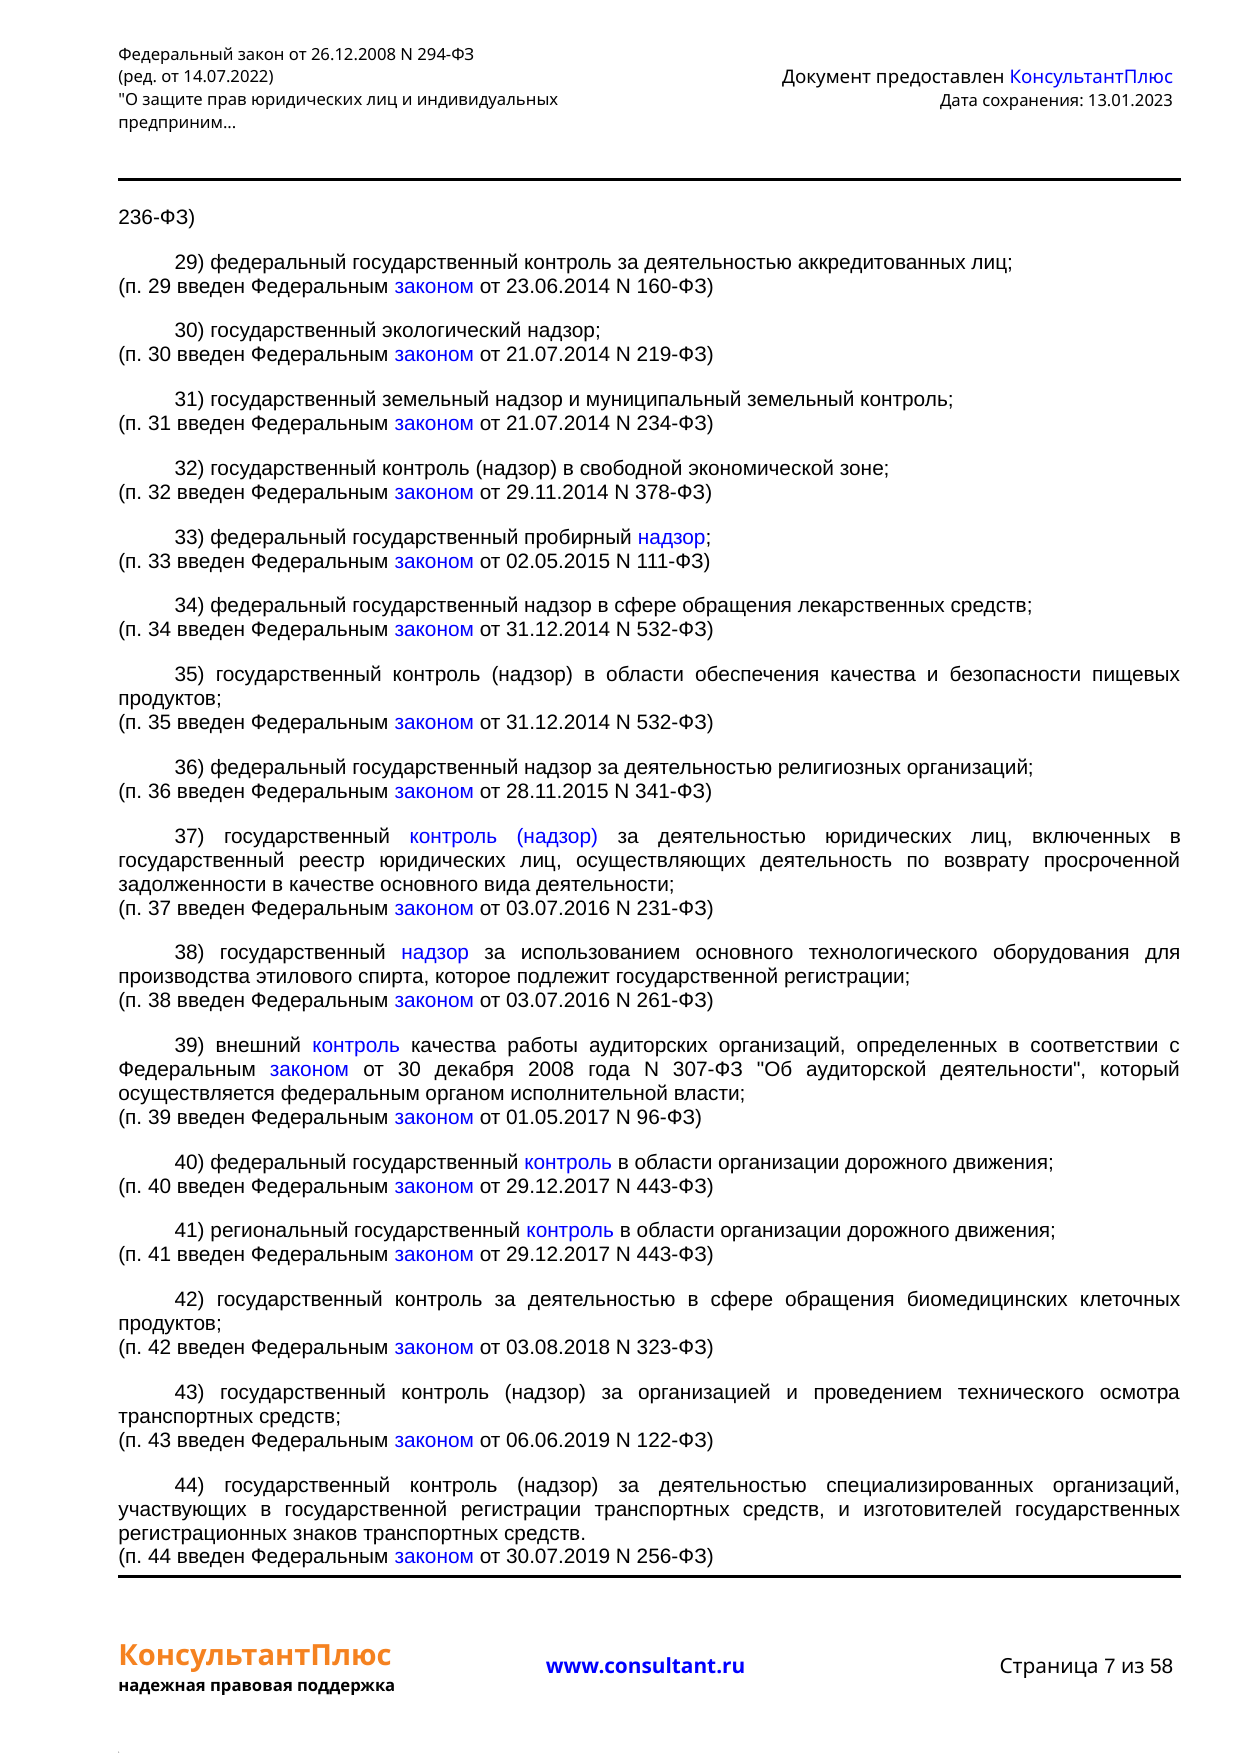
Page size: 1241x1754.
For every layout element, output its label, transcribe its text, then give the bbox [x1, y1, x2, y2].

text (п. 38 введен Федеральным законом от 03.07.2016 N 261-ФЗ) [118, 988, 1181, 1012]
text 29) федеральный государственный контроль за деятельностью аккредитованных лиц; [118, 249, 1181, 273]
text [118, 205, 1181, 229]
text (п. 29 введен Федеральным законом от 23.06.2014 N 160-ФЗ) [118, 273, 1181, 297]
text (п. 34 введен Федеральным законом от 31.12.2014 N 532-ФЗ) [118, 617, 1181, 641]
text (п. 41 введен Федеральным законом от 29.12.2017 N 443-ФЗ) [118, 1242, 1181, 1266]
text 30) государственный экологический надзор; [118, 318, 1181, 342]
text (п. 44 введен Федеральным законом от 30.07.2019 N 256-ФЗ) [118, 1544, 1181, 1568]
text 42) государственный контроль за деятельностью в сфере обращения биомедицинских клеточных продуктов; [118, 1287, 1181, 1335]
text (п. 31 введен Федеральным законом от 21.07.2014 N 234-ФЗ) [118, 411, 1181, 435]
text (п. 32 введен Федеральным законом от 29.11.2014 N 378-ФЗ) [118, 480, 1181, 504]
text (п. 30 введен Федеральным законом от 21.07.2014 N 219-ФЗ) [118, 342, 1181, 366]
text 33) федеральный государственный пробирный надзор; [118, 524, 1181, 548]
text 44) государственный контроль (надзор) за деятельностью специализированных организаций, участвующих в государственной регистрации транспортных средств, и изготовителей государственных регистрационных знаков транспортных средств. [118, 1472, 1181, 1544]
text (п. 35 введен Федеральным законом от 31.12.2014 N 532-ФЗ) [118, 710, 1181, 734]
text (п. 42 введен Федеральным законом от 03.08.2018 N 323-ФЗ) [118, 1335, 1181, 1359]
text (п. 39 введен Федеральным законом от 01.05.2017 N 96-ФЗ) [118, 1105, 1181, 1129]
text 35) государственный контроль (надзор) в области обеспечения качества и безопасности пищевых продуктов; [118, 662, 1181, 710]
text 38) государственный надзор за использованием основного технологического оборудования для производства этилового спирта, которое подлежит государственной регистрации; [118, 940, 1181, 988]
text 37) государственный контроль (надзор) за деятельностью юридических лиц, включенных в государственный реестр юридических лиц, осуществляющих деятельность по возврату просроченной задолженности в качестве основного вида деятельности; [118, 823, 1181, 895]
text (п. 43 введен Федеральным законом от 06.06.2019 N 122-ФЗ) [118, 1428, 1181, 1452]
text 41) региональный государственный контроль в области организации дорожного движения; [118, 1218, 1181, 1242]
text 39) внешний контроль качества работы аудиторских организаций, определенных в соответствии с Федеральным законом от 30 декабря 2008 года N 307-ФЗ "Об аудиторской деятельности", который осуществляется федеральным органом исполнительной власти; [118, 1033, 1181, 1105]
text (п. 33 введен Федеральным законом от 02.05.2015 N 111-ФЗ) [118, 548, 1181, 572]
text (п. 36 введен Федеральным законом от 28.11.2015 N 341-ФЗ) [118, 779, 1181, 803]
text (п. 37 введен Федеральным законом от 03.07.2016 N 231-ФЗ) [118, 895, 1181, 919]
text 31) государственный земельный надзор и муниципальный земельный контроль; [118, 387, 1181, 411]
text 43) государственный контроль (надзор) за организацией и проведением технического осмотра транспортных средств; [118, 1380, 1181, 1428]
text 40) федеральный государственный контроль в области организации дорожного движения; [118, 1149, 1181, 1173]
text 36) федеральный государственный надзор за деятельностью религиозных организаций; [118, 755, 1181, 779]
text 32) государственный контроль (надзор) в свободной экономической зоне; [118, 456, 1181, 480]
text 34) федеральный государственный надзор в сфере обращения лекарственных средств; [118, 593, 1181, 617]
text (п. 40 введен Федеральным законом от 29.12.2017 N 443-ФЗ) [118, 1173, 1181, 1197]
